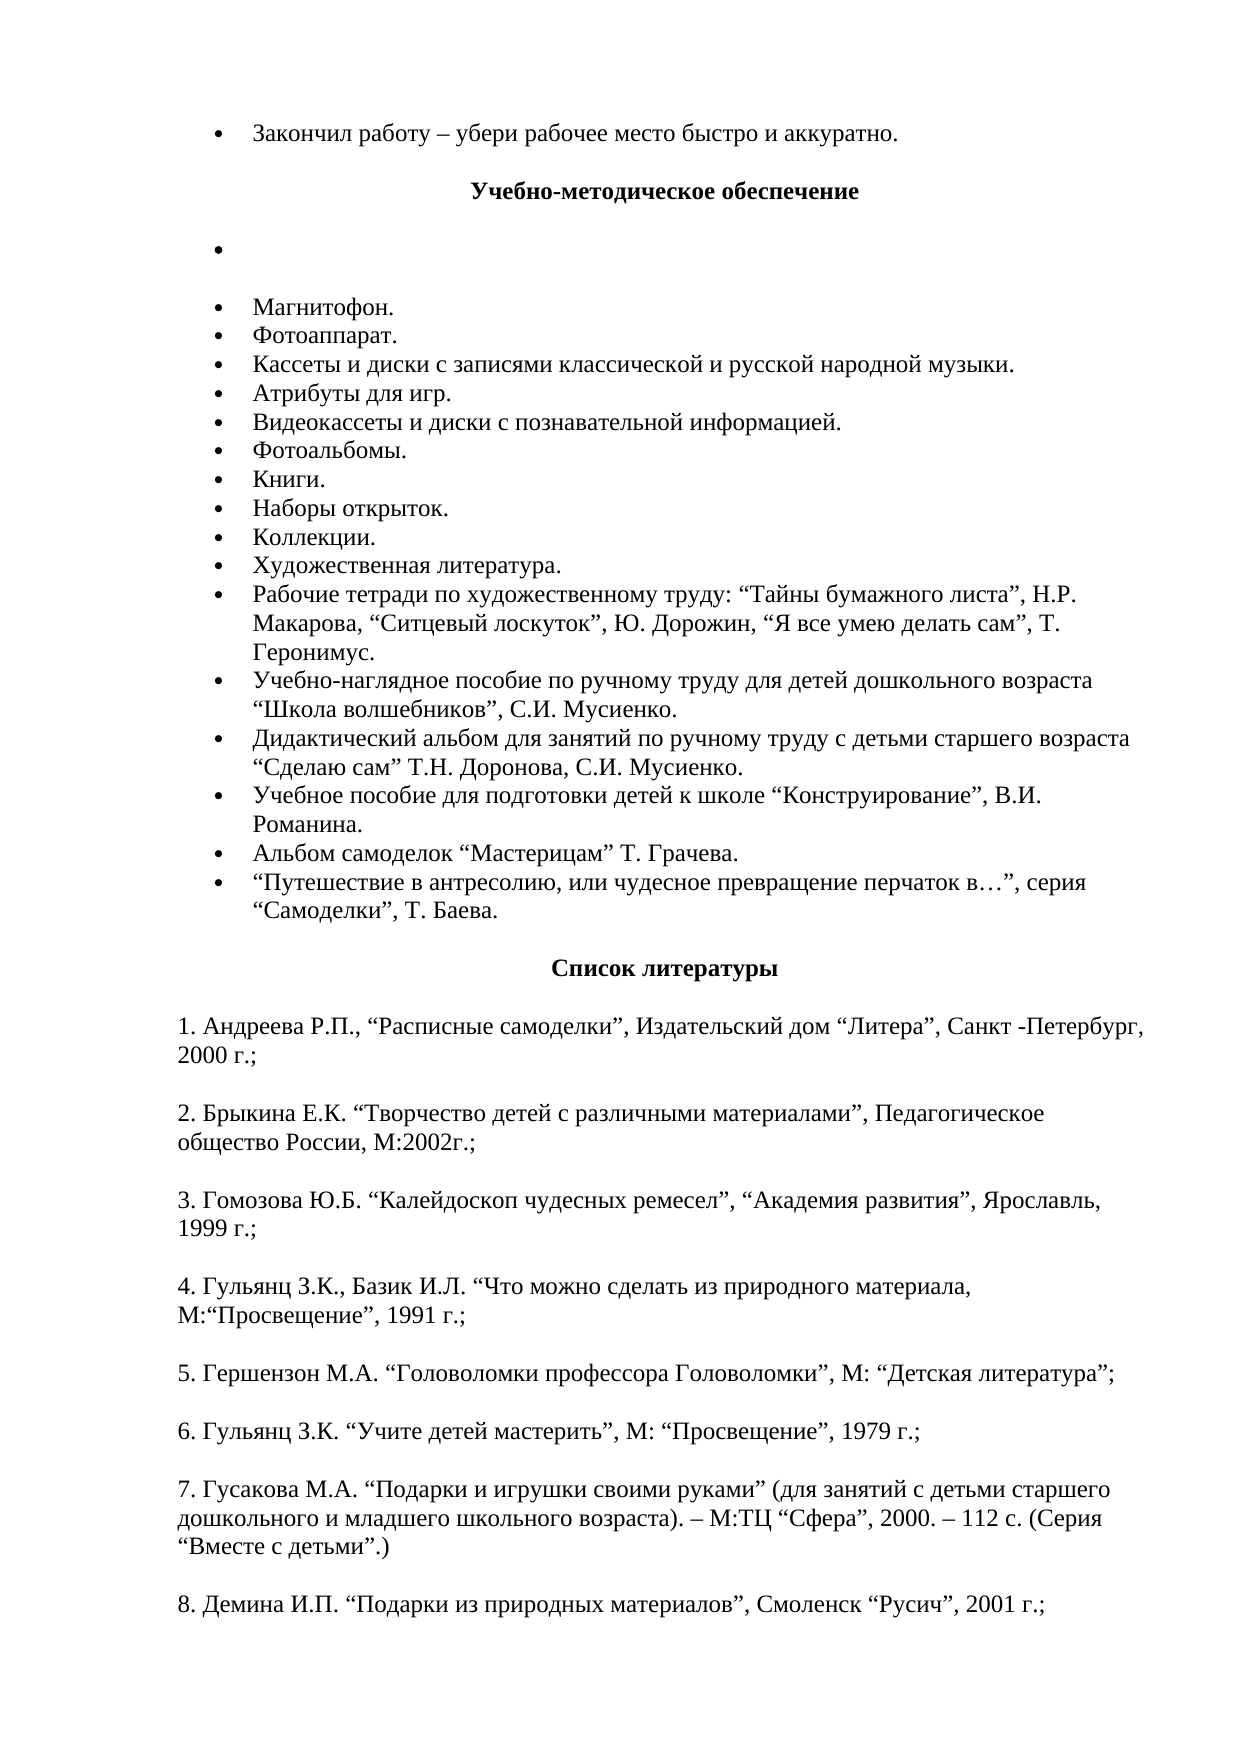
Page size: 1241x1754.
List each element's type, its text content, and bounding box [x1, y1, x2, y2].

list Рабочие тетради по художественному труду: “Тайны бумажного листа”, Н.Р. Макарова, “Ситцевый лоскуток”, Ю. Дорожин, “Я все умею делать сам”, Т. Геронимус. [215, 579, 1152, 666]
list Художественная литература. [215, 551, 1152, 579]
list Фотоаппарат. [215, 321, 1152, 349]
text 7. Гусакова М.А. “Подарки и игрушки своими руками” (для занятий с детьми старшего дошкольного и младшего школьного возраста). – М:ТЦ “Сфера”, 2000. – 112 с. (Серия “Вместе с детьми”.) [177, 1474, 1152, 1560]
list Магнитофон. [215, 292, 1152, 321]
list Книги. [215, 464, 1152, 493]
list Видеокассеты и диски с познавательной информацией. [215, 407, 1152, 436]
list Фотоальбомы. [215, 436, 1152, 464]
list Коллекции. [215, 522, 1152, 551]
list “Путешествие в антресолию, или чудесное превращение перчаток в…”, серия “Самоделки”, Т. Баева. [215, 867, 1152, 924]
list Атрибуты для игр. [215, 378, 1152, 407]
list Дидактический альбом для занятий по ручному труду с детьми старшего возраста “Сделаю сам” Т.Н. Доронова, С.И. Мусиенко. [215, 723, 1152, 781]
text 4. Гульянц З.К., Базик И.Л. “Что можно сделать из природного материала, М:“Просвещение”, 1991 г.; [177, 1271, 1152, 1329]
text 6. Гульянц З.К. “Учите детей мастерить”, М: “Просвещение”, 1979 г.; [177, 1416, 1152, 1445]
text 3. Гомозова Ю.Б. “Калейдоскоп чудесных ремесел”, “Академия развития”, Ярославль, 1999 г.; [177, 1185, 1152, 1242]
text 5. Гершензон М.А. “Головоломки профессора Головоломки”, М: “Детская литература”; [177, 1358, 1152, 1387]
text 8. Демина И.П. “Подарки из природных материалов”, Смоленск “Русич”, 2001 г.; [177, 1589, 1152, 1618]
text Список литературы [177, 953, 1152, 982]
list Кассеты и диски с записями классической и русской народной музыки. [215, 349, 1152, 378]
list Учебное пособие для подготовки детей к школе “Конструирование”, В.И. Романина. [215, 781, 1152, 838]
list Учебно-наглядное пособие по ручному труду для детей дошкольного возраста “Школа волшебников”, С.И. Мусиенко. [215, 666, 1152, 723]
list Альбом самоделок “Мастерицам” Т. Грачева. [215, 838, 1152, 867]
text 1. Андреева Р.П., “Расписные самоделки”, Издательский дом “Литера”, Санкт -Петербург, 2000 г.; [177, 1011, 1152, 1069]
list Наборы открыток. [215, 493, 1152, 522]
text 2. Брыкина Е.К. “Творчество детей с различными материалами”, Педагогическое общество России, М:2002г.; [177, 1098, 1152, 1156]
list Закончил работу – убери рабочее место быстро и аккуратно. [215, 118, 1152, 147]
text Учебно-методическое обеспечение [177, 176, 1152, 205]
